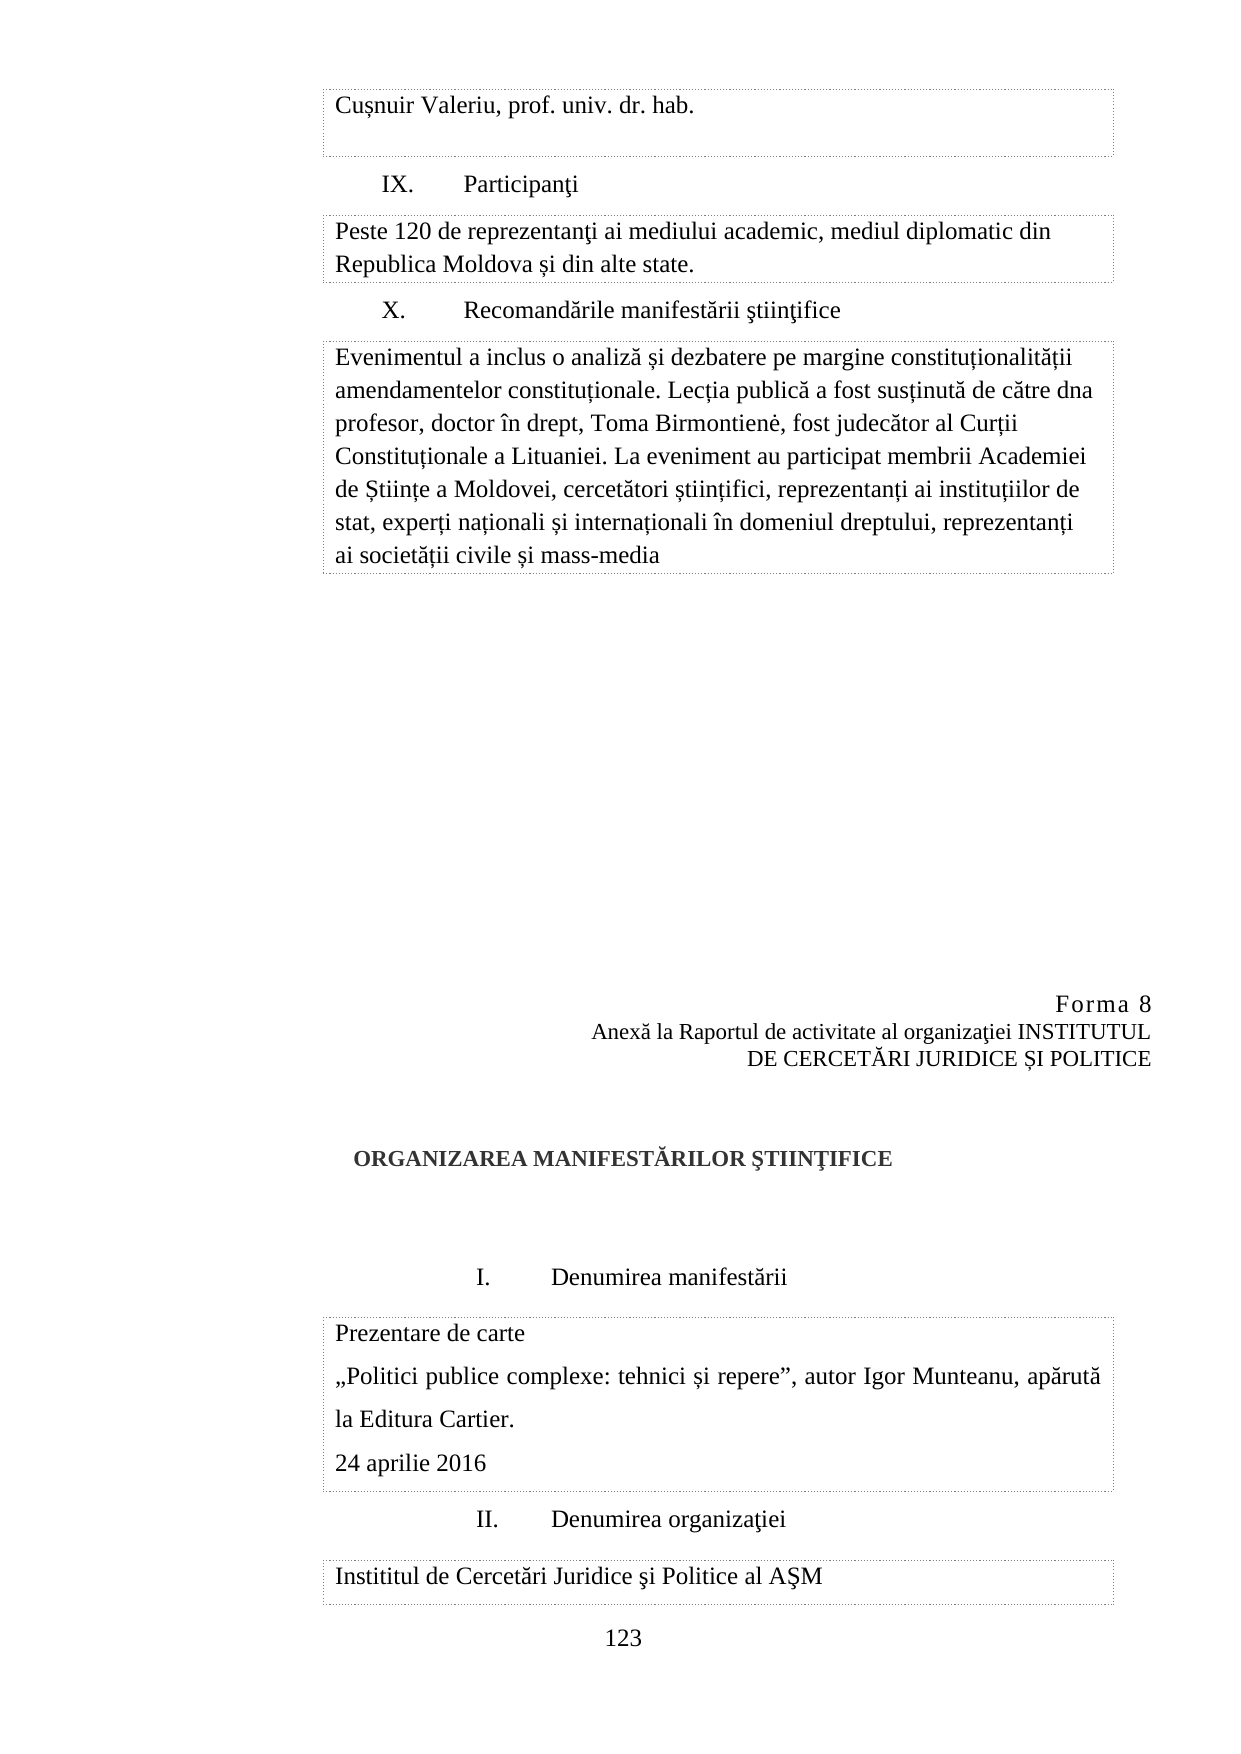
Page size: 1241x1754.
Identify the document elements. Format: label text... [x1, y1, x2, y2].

list Denumirea manifestării [476, 1262, 1152, 1290]
text ORGANIZAREA manifestărilor ŞTIINŢIFICE [94, 1145, 1152, 1171]
list Denumirea organizaţiei [476, 1504, 1152, 1533]
list Participanţi [381, 169, 1152, 198]
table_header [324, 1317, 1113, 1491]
text Anexă la Raportul de activitate al organizaţiei INSTITUTUL DE CERCETĂRI JURIDICE ȘI POLITICE [582, 1018, 1152, 1071]
list Recomandările manifestării ştiinţifice [381, 295, 1152, 324]
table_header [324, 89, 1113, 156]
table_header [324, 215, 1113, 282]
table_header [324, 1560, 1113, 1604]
subtitle Forma 8 [94, 989, 1152, 1018]
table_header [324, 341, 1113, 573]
